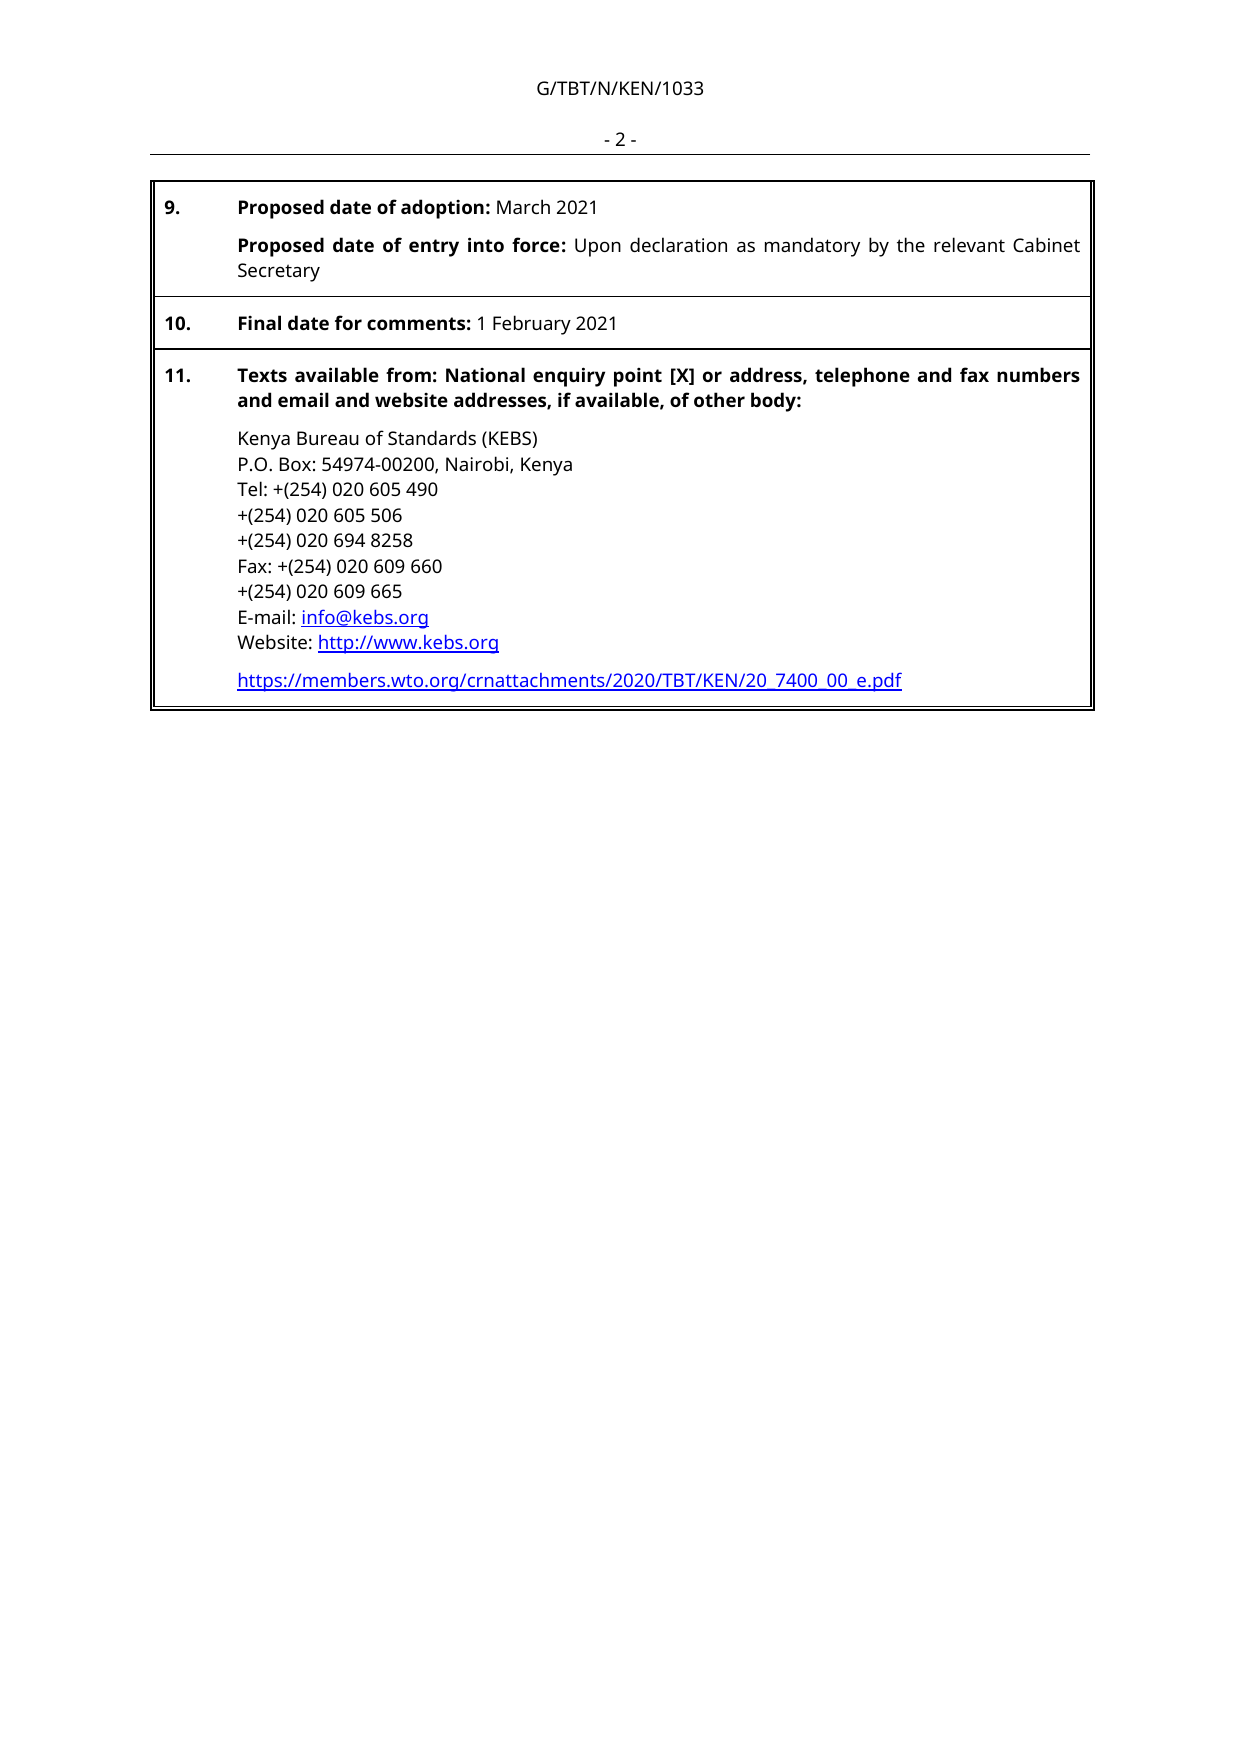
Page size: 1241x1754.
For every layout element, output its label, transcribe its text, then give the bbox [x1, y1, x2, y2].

table_cell 10. [155, 297, 225, 348]
table_cell Proposed date of adoption: March 2021 Proposed date of entry into force: Upon declaration as mandatory by the relevant Cabinet Secretary [225, 182, 1090, 296]
table_cell 9. [155, 182, 225, 296]
table_cell Texts available from: National enquiry point [X] or address, telephone and fax numbers and email and website addresses, if available, of other body: Kenya Bureau of Standards (KEBS) P.O. Box: 54974-00200, Nairobi, Kenya Tel: +(254) 020 605 490 +(254) 020 605 506 +(254) 020 694 8258 Fax: +(254) 020 609 660 +(254) 020 609 665 E-mail: info@kebs.org Website: http://www.kebs.org https://members.wto.org/crnattachments/2020/TBT/KEN/20_7400_00_e.pdf [225, 350, 1090, 706]
table_cell Final date for comments: 1 February 2021 [225, 297, 1090, 348]
table_cell 11. [155, 350, 225, 706]
